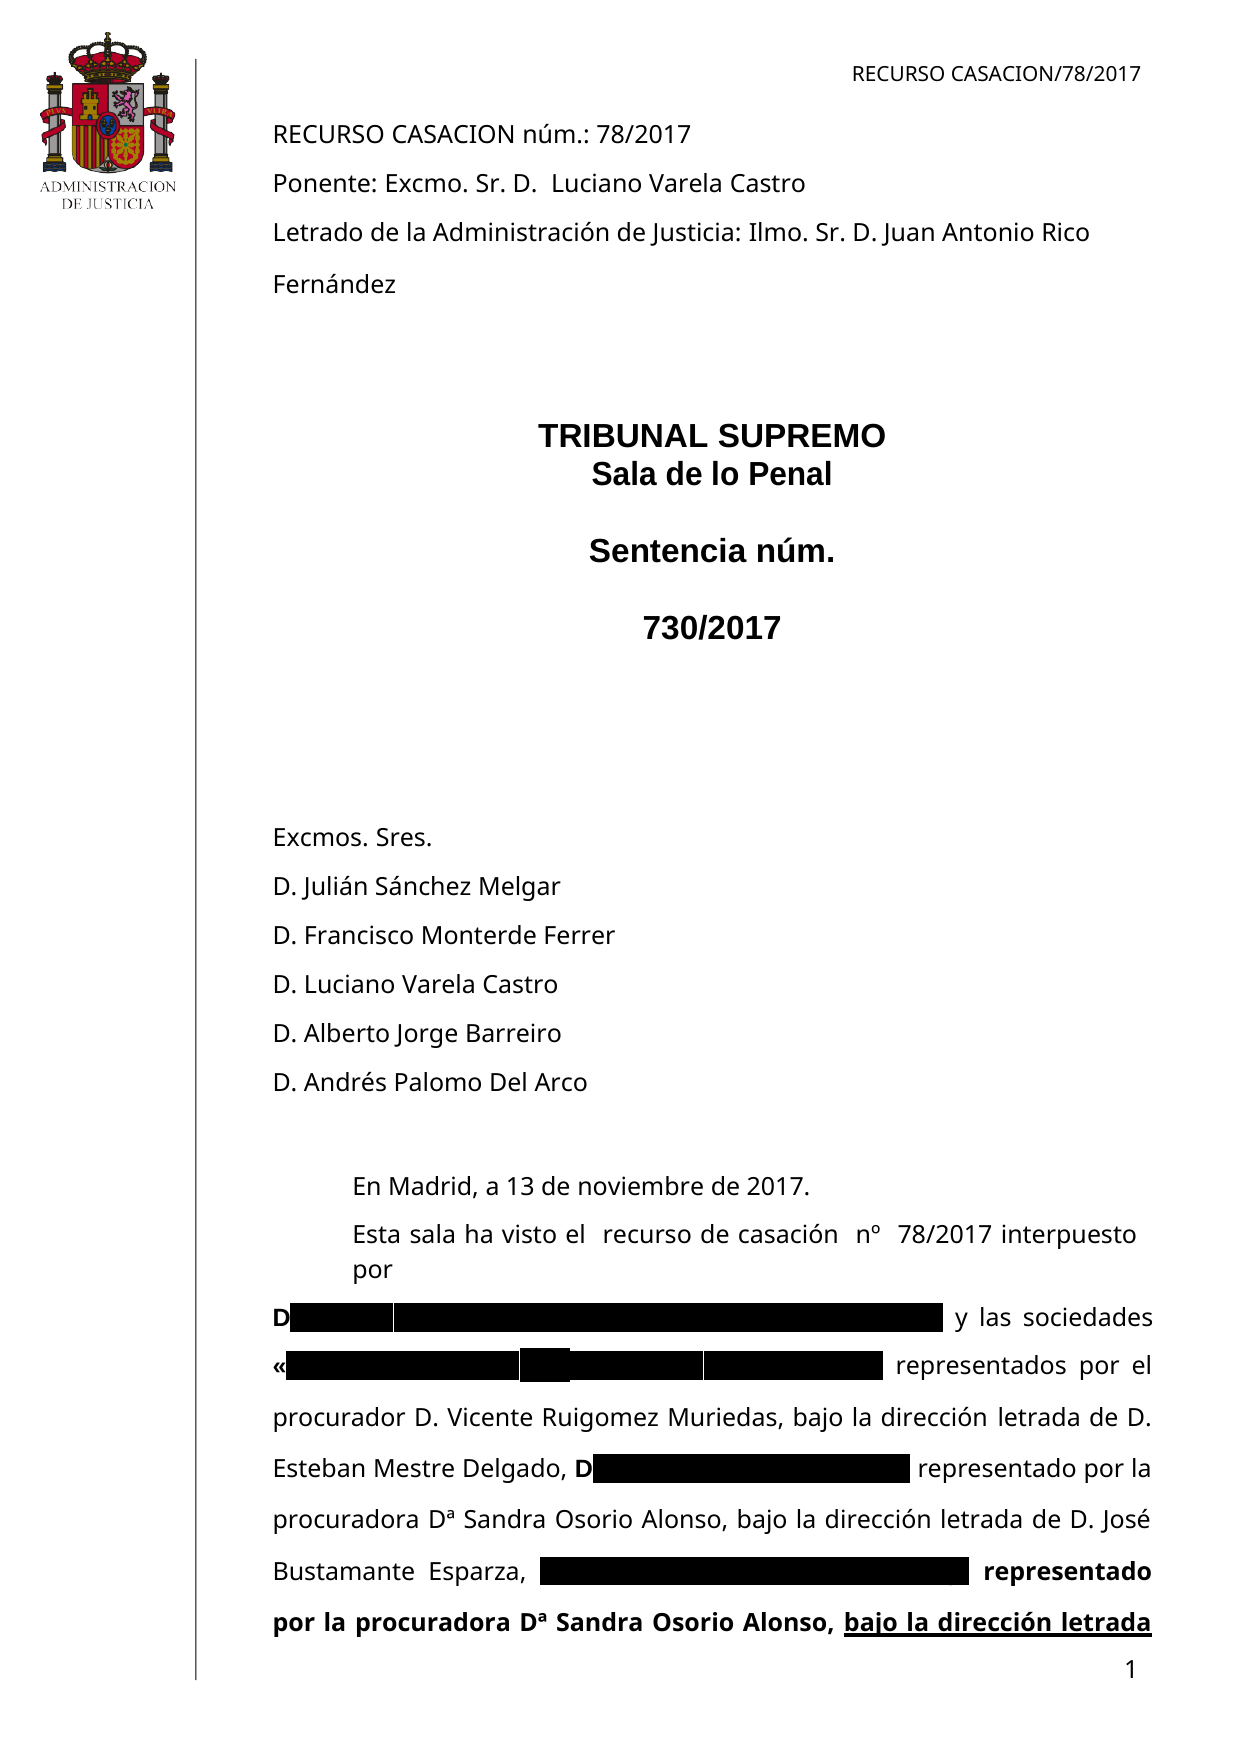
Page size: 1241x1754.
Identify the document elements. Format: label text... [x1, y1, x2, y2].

text D. Francisco Monterde Ferrer [272, 918, 1163, 952]
text RECURSO CASACION núm.: 78/2017 [272, 117, 1163, 151]
text D. Andrés Palomo Del Arco [272, 1064, 1163, 1098]
text En Madrid, a 13 de noviembre de 2017. [352, 1168, 1163, 1202]
text Sala de lo Penal Sentencia núm. 730/2017 [514, 454, 909, 647]
text Ponente: Excmo. Sr. D. Luciano Varela Castro [272, 166, 1163, 200]
text D. Alberto Jorge Barreiro [272, 1016, 1163, 1050]
text TRIBUNAL SUPREMO [271, 416, 1153, 454]
text D. Julián Sánchez Melgar [272, 869, 1163, 903]
text D. Luciano Varela Castro [272, 967, 1163, 1001]
text D. Carlos Sevilla Gómez, D. Óscar Sevilla Burranchón y las sociedades [272, 1299, 1163, 1334]
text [272, 1348, 1152, 1639]
text Excmos. Sres. [272, 820, 1163, 854]
text Esta sala ha visto el recurso de casación nº 78/2017 interpuesto por [352, 1217, 1163, 1285]
picture [39, 32, 176, 209]
text Letrado de la Administración de Justicia: Ilmo. Sr. D. Juan Antonio Rico Fernández [272, 215, 1163, 301]
